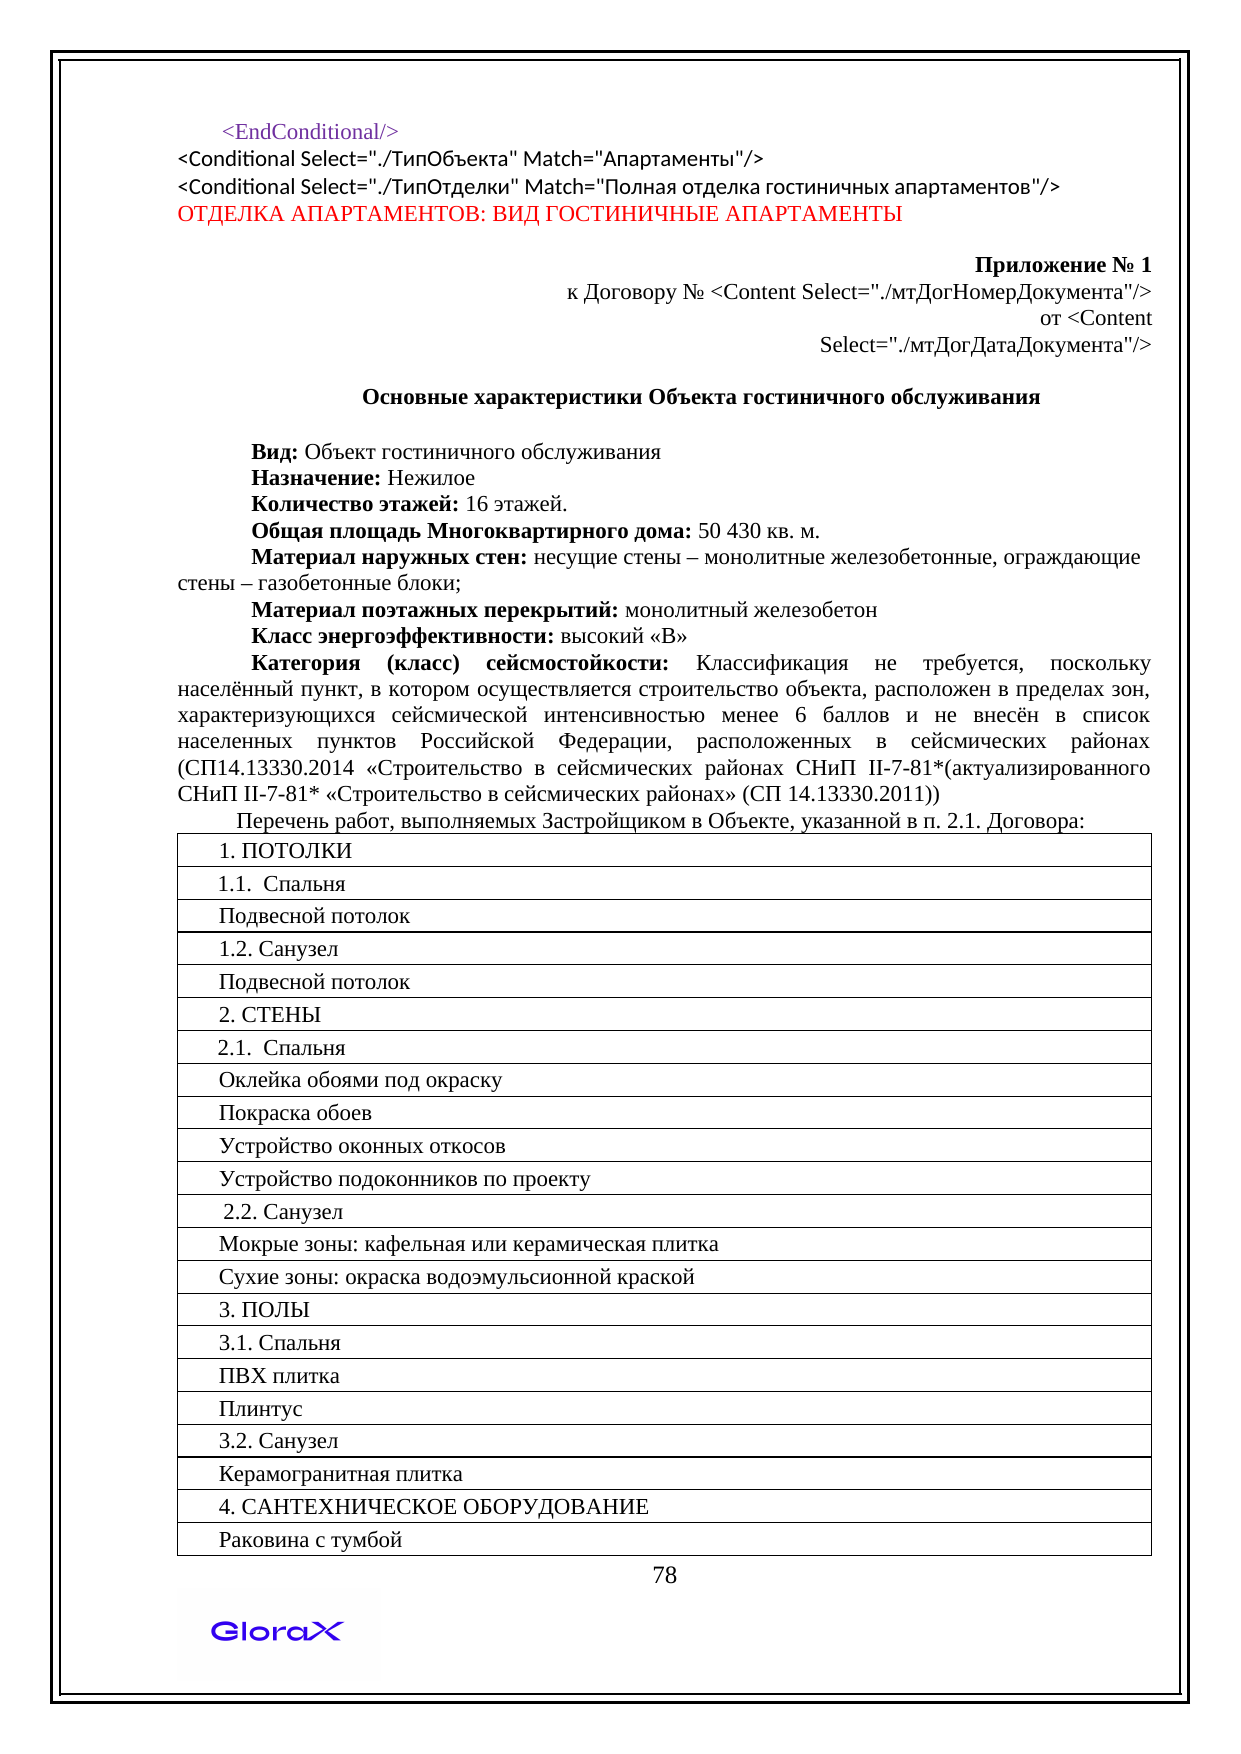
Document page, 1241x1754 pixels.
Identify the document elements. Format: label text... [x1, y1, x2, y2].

text Материал наружных стен: несущие стены – монолитные железобетонные, ограждающие стены – газобетонные блоки; [177, 543, 1152, 596]
table_cell 2.1. Спальня [178, 1031, 1151, 1063]
table_cell Оклейка обоями под окраску [178, 1064, 1151, 1096]
text Категория (класс) сейсмостойкости: Классификация не требуется, поскольку населённый пункт, в котором осуществляется строительство объекта, расположен в пределах зон, характеризующихся сейсмической интенсивностью менее 6 баллов и не внесён в список населенных пунктов Российской Федерации, расположенных в сейсмических районах (СП14.13330.2014 «Строительство в сейсмических районах СНиП II-7-81*(актуализированного СНиП II-7-81* «Строительство в сейсмических районах» (СП 14.13330.2011)) [177, 648, 1152, 807]
text к Договору № [177, 278, 1152, 304]
table_cell 3.2. Cанузел [178, 1425, 1151, 1456]
table_cell 2. СТЕНЫ [178, 998, 1151, 1030]
table_cell 1.1. Спальня [178, 867, 1151, 899]
text Материал поэтажных перекрытий: монолитный железобетон [177, 596, 1152, 622]
table_cell Сухие зоны: окраска водоэмульсионной краской [178, 1261, 1151, 1292]
table_cell 2.2. Санузел [178, 1195, 1151, 1227]
table_cell Устройство оконных откосов [178, 1129, 1151, 1161]
text Общая площадь Многоквартирного дома: 50 430 кв. м. [177, 517, 1152, 543]
table_cell Подвесной потолок [178, 965, 1151, 997]
text Основные характеристики Объекта гостиничного обслуживания [177, 383, 1152, 410]
table_cell Раковина с тумбой [178, 1523, 1151, 1555]
text Количество этажей: 16 этажей. [177, 490, 1152, 517]
table_cell Подвесной потолок [178, 900, 1151, 931]
text Назначение: Нежилое [177, 464, 1152, 490]
text от [796, 304, 1152, 357]
text Вид: Объект гостиничного обслуживания [177, 438, 1152, 464]
table_cell Мокрые зоны: кафельная или керамическая плитка [178, 1228, 1151, 1259]
table_cell Устройство подоконников по проекту [178, 1162, 1151, 1194]
text Класс энергоэффективности: высокий «В» [177, 622, 1152, 648]
table_cell ПВХ плитка [178, 1359, 1151, 1391]
table_cell Керамогранитная плитка [178, 1458, 1151, 1489]
table_header 1. ПОТОЛКИ [178, 834, 1151, 866]
text Приложение № 1 [177, 252, 1152, 278]
text Перечень работ, выполняемых Застройщиком в Объекте, указанной в п. 2.1. Договора: [177, 807, 1152, 833]
table_cell 4. САНТЕХНИЧЕСКОЕ ОБОРУДОВАНИЕ [178, 1490, 1151, 1522]
table_cell Покраска обоев [178, 1097, 1151, 1128]
table_cell Плинтус [178, 1392, 1151, 1424]
text ОТДЕЛКА АПАРТАМЕНТОВ: ВИД ГОСТИНИЧНЫЕ АПАРТАМЕНТЫ [177, 201, 1152, 227]
table_cell 3.1. Спальня [178, 1326, 1151, 1358]
table_cell 1.2. Санузел [178, 933, 1151, 964]
table_cell 3. ПОЛЫ [178, 1294, 1151, 1325]
picture [177, 1588, 382, 1681]
